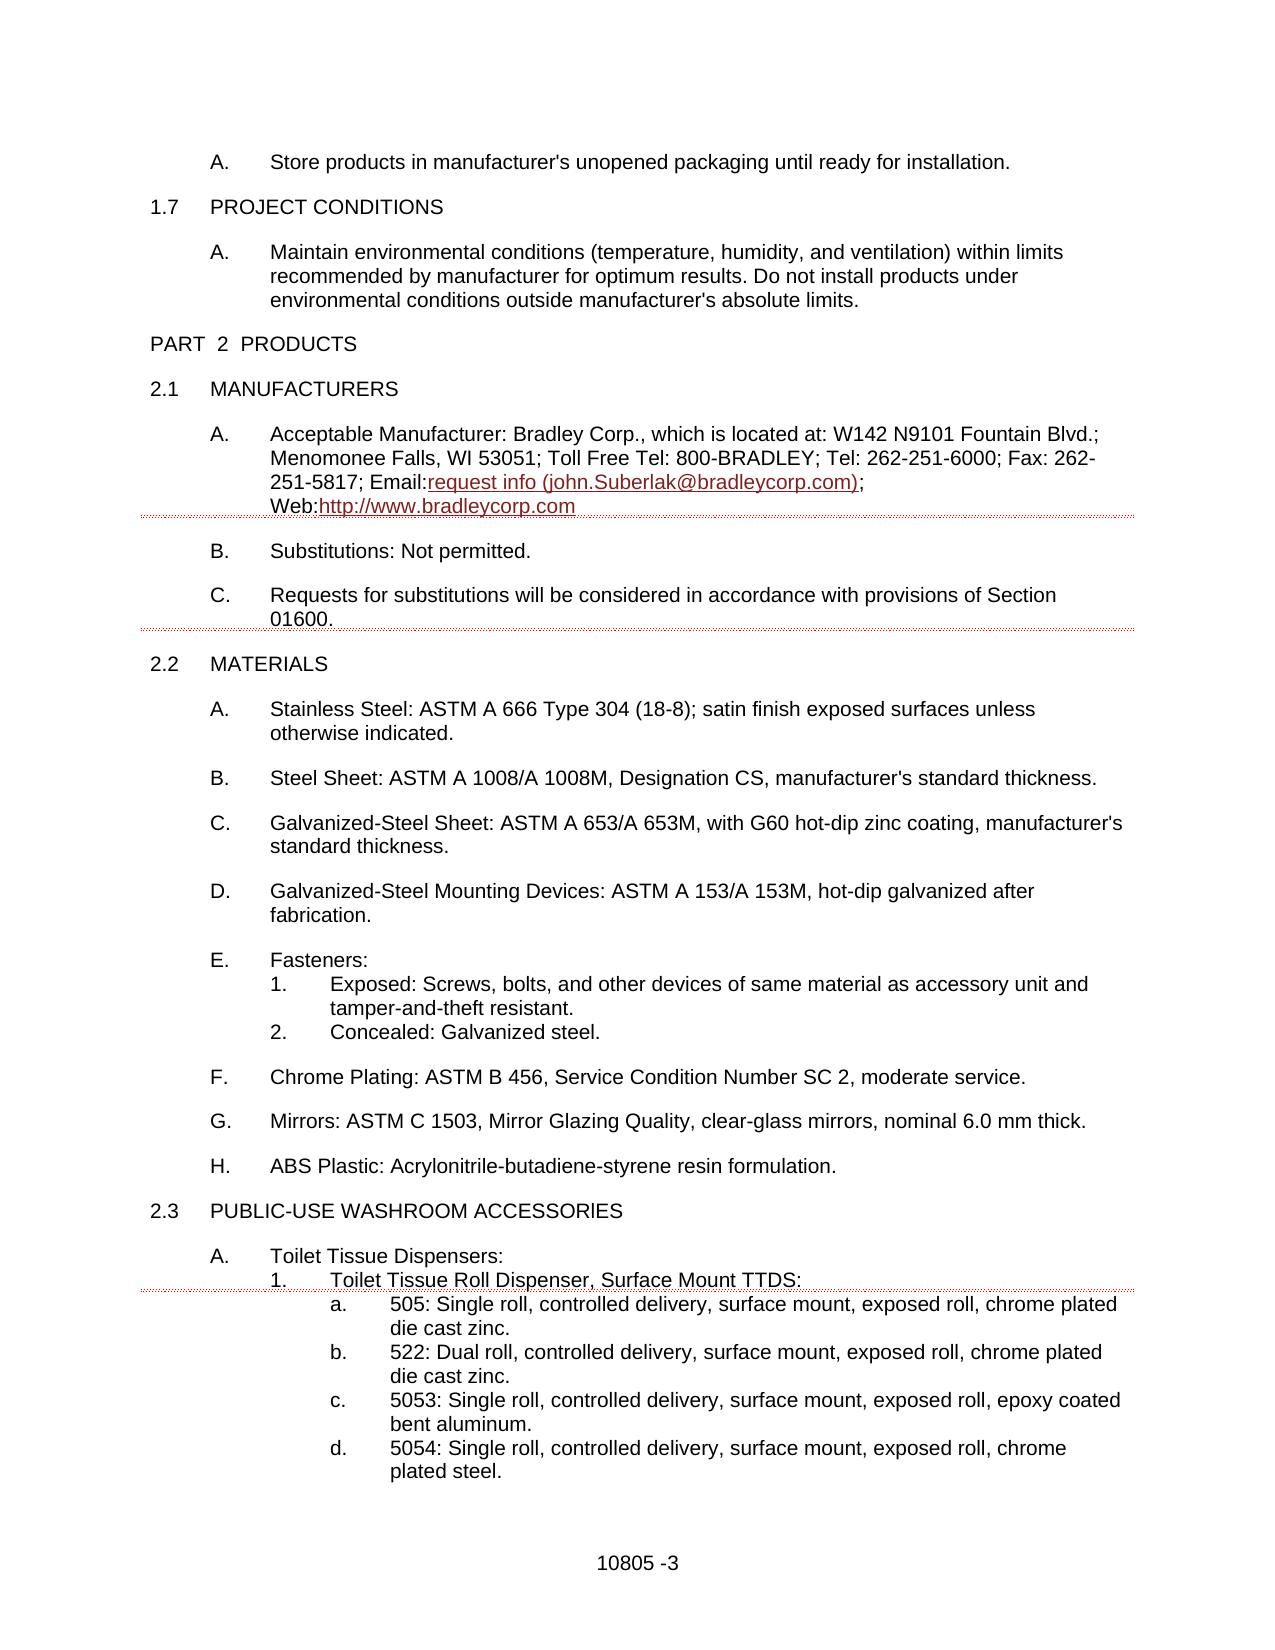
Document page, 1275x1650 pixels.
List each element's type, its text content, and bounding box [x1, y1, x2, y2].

list PROJECT CONDITIONS [150, 195, 1125, 219]
list MANUFACTURERS [150, 377, 1125, 401]
list Acceptable Manufacturer: Bradley Corp., which is located at: W142 N9101 Fountain Blvd.; Menomonee Falls, WI 53051; Toll Free Tel: 800-BRADLEY; Tel: 262-251-6000; Fax: 262-251-5817; Email: request info (john.Suberlak@bradleycorp.com); Web: http://www.bradleycorp.com [210, 422, 1125, 518]
list Mirrors: ASTM C 1503, Mirror Glazing Quality, clear-glass mirrors, nominal 6.0 mm thick. [210, 1109, 1125, 1133]
list 522: Dual roll, controlled delivery, surface mount, exposed roll, chrome plated die cast zinc. [330, 1339, 1125, 1387]
list Substitutions: Not permitted. [210, 538, 1125, 562]
list Stainless Steel: ASTM A 666 Type 304 (18-8); satin finish exposed surfaces unless otherwise indicated. [210, 697, 1125, 745]
list Store products in manufacturer's unopened packaging until ready for installation. [210, 150, 1125, 174]
list PUBLIC-USE WASHROOM ACCESSORlES [150, 1199, 1125, 1223]
list Steel Sheet: ASTM A 1008/A 1008M, Designation CS, manufacturer's standard thickness. [210, 766, 1125, 789]
list Maintain environmental conditions (temperature, humidity, and ventilation) within limits recommended by manufacturer for optimum results. Do not install products under environmental conditions outside manufacturer's absolute limits. [210, 239, 1125, 311]
list Requests for substitutions will be considered in accordance with provisions of Section 01600. [210, 583, 1125, 631]
list PRODUCTS [150, 332, 1125, 356]
list Exposed: Screws, bolts, and other devices of same material as accessory unit and tamper-and-theft resistant. [270, 972, 1125, 1020]
list 505: Single roll, controlled delivery, surface mount, exposed roll, chrome plated die cast zinc. [330, 1292, 1125, 1339]
list Chrome Plating: ASTM B 456, Service Condition Number SC 2, moderate service. [210, 1064, 1125, 1088]
list Toilet Tissue Dispensers: [210, 1244, 1125, 1268]
list ABS Plastic: Acrylonitrile-butadiene-styrene resin formulation. [210, 1154, 1125, 1178]
list MATERIALS [150, 652, 1125, 676]
list Fasteners: [210, 948, 1125, 972]
list 5054: Single roll, controlled delivery, surface mount, exposed roll, chrome plated steel. [330, 1435, 1125, 1483]
list 5053: Single roll, controlled delivery, surface mount, exposed roll, epoxy coated bent aluminum. [330, 1387, 1125, 1435]
list Concealed: Galvanized steel. [270, 1020, 1125, 1044]
list Galvanized-Steel Mounting Devices: ASTM A 153/A 153M, hot-dip galvanized after fabrication. [210, 879, 1125, 927]
list Galvanized-Steel Sheet: ASTM A 653/A 653M, with G60 hot-dip zinc coating, manufacturer's standard thickness. [210, 810, 1125, 858]
list Toilet Tissue Roll Dispenser, Surface Mount TTDS: [270, 1268, 1125, 1292]
